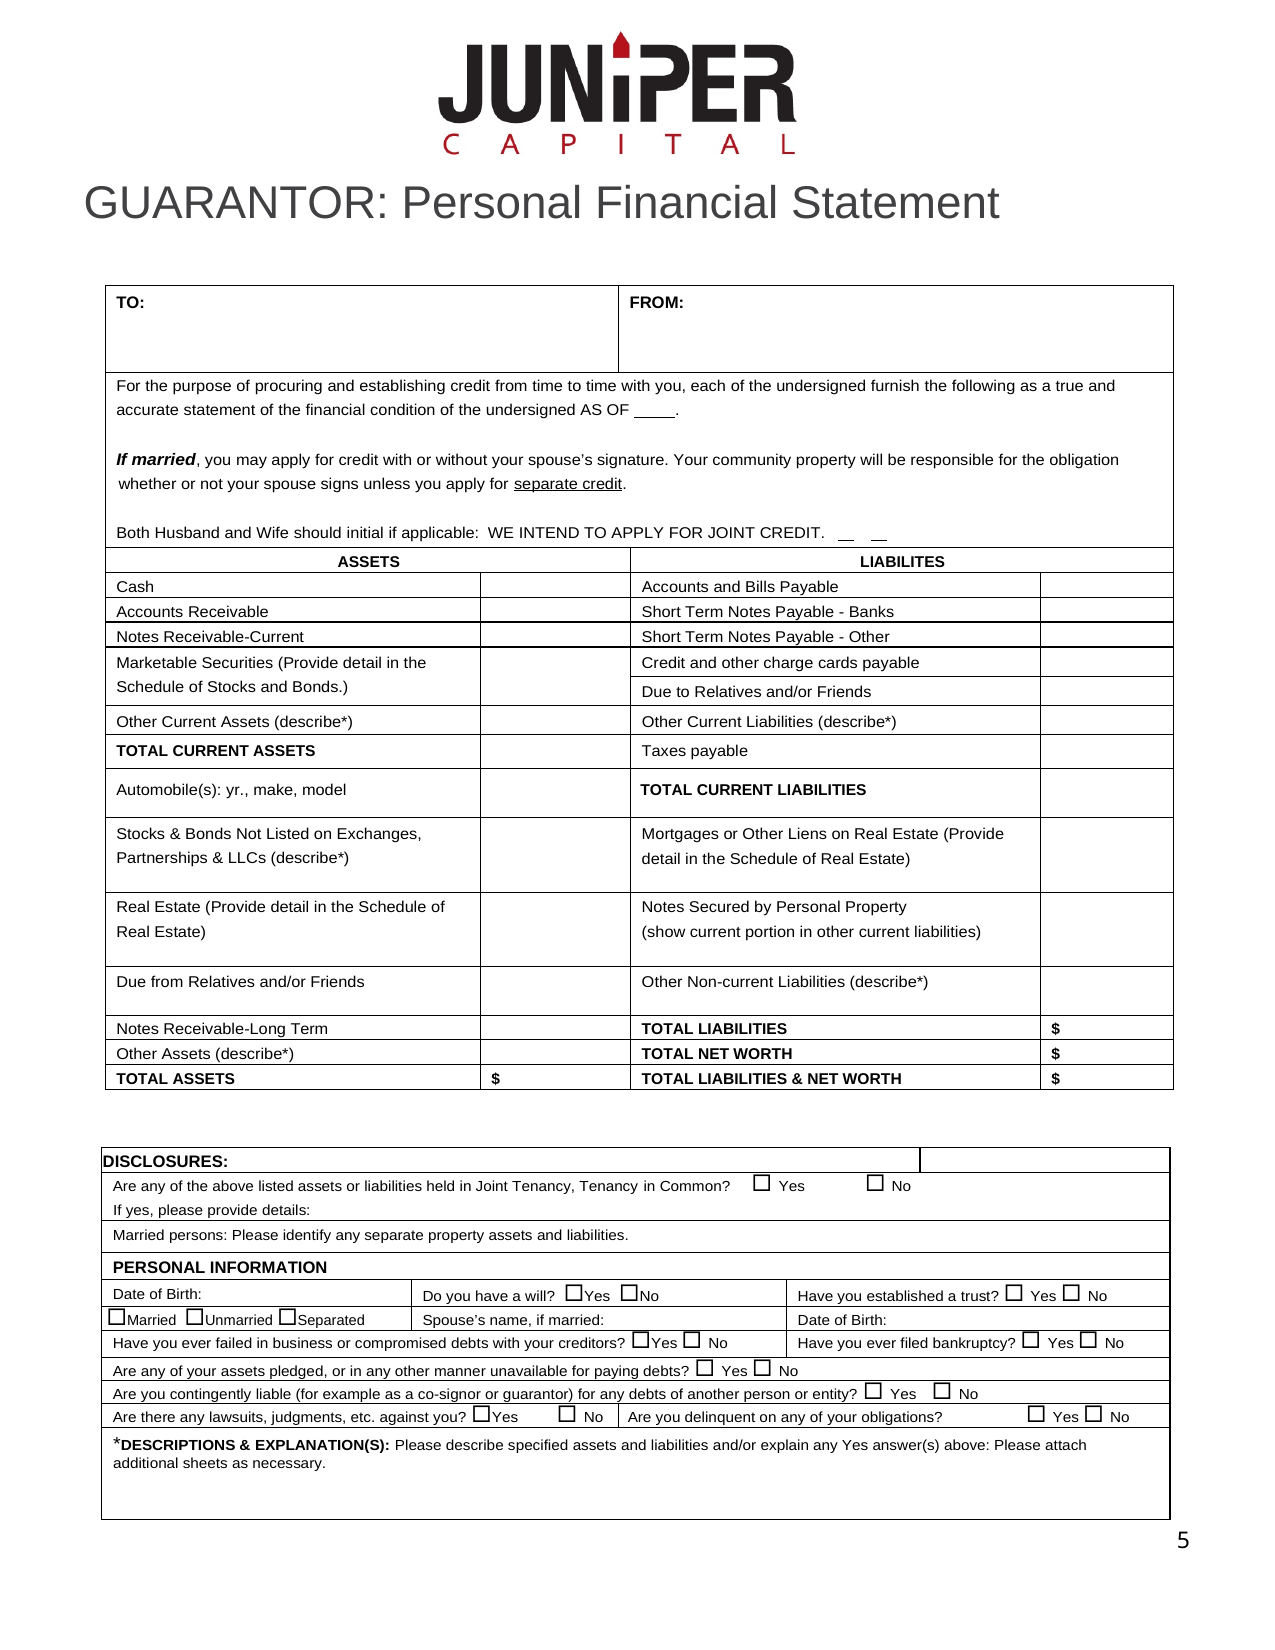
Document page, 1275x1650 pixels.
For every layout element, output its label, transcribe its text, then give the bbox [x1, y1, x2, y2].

table_cell [481, 967, 630, 1015]
table_cell Married persons: Please identify any separate property assets and liabilities. [102, 1221, 1169, 1252]
table_cell [1041, 573, 1173, 597]
table_header TO: [106, 286, 618, 372]
table_cell Other Non-current Liabilities (describe*) [631, 967, 1040, 1015]
picture [438, 31, 798, 164]
table_cell Real Estate (Provide detail in the Schedule of Real Estate) [106, 893, 480, 966]
table_cell TOTAL ASSETS [106, 1065, 480, 1089]
table_cell [1041, 706, 1173, 734]
table_cell LIABILITES [631, 548, 1173, 572]
subtitle GUARANTOR: Personal Financial Statement [83, 175, 1189, 228]
table_cell [1041, 735, 1173, 767]
table_cell [481, 893, 630, 966]
table_cell TOTAL CURRENT ASSETS [106, 735, 480, 767]
table_cell Accounts and Bills Payable [631, 573, 1040, 597]
table_cell [481, 706, 630, 734]
table_cell [481, 573, 630, 597]
table_cell Are any of your assets pledged, or in any other manner unavailable for paying debts? Yes No [102, 1358, 1169, 1380]
table_cell TOTAL LIABILITIES & NET WORTH [631, 1065, 1040, 1089]
table_cell TOTAL CURRENT LIABILITIES [631, 769, 1040, 817]
table_cell [481, 769, 630, 817]
table_cell Automobile(s): yr., make, model [106, 769, 480, 817]
table_cell Due to Relatives and/or Friends [631, 677, 1040, 705]
table_cell Are there any lawsuits, judgments, etc. against you? Yes No [102, 1404, 618, 1427]
table_cell Notes Receivable-Long Term [106, 1016, 480, 1039]
table_cell Other Current Assets (describe*) [106, 706, 480, 734]
table_cell [1041, 598, 1173, 621]
table_cell $ [481, 1065, 630, 1089]
table_cell [1041, 623, 1173, 646]
table_cell Mortgages or Other Liens on Real Estate (Provide detail in the Schedule of Real Estate) [631, 818, 1040, 892]
table_cell Have you established a trust? Yes No [787, 1280, 1169, 1306]
table_cell [481, 735, 630, 767]
table_cell TOTAL LIABILITIES [631, 1016, 1040, 1039]
table_cell Have you ever filed bankruptcy? Yes No [787, 1331, 1169, 1357]
table_cell Are any of the above listed assets or liabilities held in Joint Tenancy, Tenancy in Common? Yes No If yes, please provide details: [102, 1173, 1169, 1220]
table_cell $ [1041, 1016, 1173, 1039]
table_cell [481, 598, 630, 621]
table_cell Are you contingently liable (for example as a co-signor or guarantor) for any debts of another person or entity? Yes No [102, 1381, 1169, 1403]
table_cell Have you ever failed in business or compromised debts with your creditors? Yes No [102, 1331, 786, 1357]
table_cell Date of Birth: [102, 1280, 411, 1306]
table_cell Marketable Securities (Provide detail in the Schedule of Stocks and Bonds.) [106, 648, 480, 705]
table_cell Spouse’s name, if married: [412, 1307, 786, 1329]
table_cell Taxes payable [631, 735, 1040, 767]
table_cell Do you have a will? Yes No [412, 1280, 786, 1306]
table_cell For the purpose of procuring and establishing credit from time to time with you, each of the undersigned furnish the following as a true and accurate statement of the financial condition of the undersigned AS OF . If married, you may apply for credit with or without your spouse’s signature. Your community property will be responsible for the obligation whether or not your spouse signs unless you apply for separate credit. Both Husband and Wife should initial if applicable: WE INTEND TO APPLY FOR JOINT CREDIT. [106, 373, 1173, 547]
table_cell $ [1041, 1065, 1173, 1089]
table_cell [481, 1040, 630, 1064]
table_cell Date of Birth: [787, 1307, 1169, 1329]
table_cell Other Current Liabilities (describe*) [631, 706, 1040, 734]
table_cell [1041, 648, 1173, 676]
table_cell Notes Secured by Personal Property (show current portion in other current liabilities) [631, 893, 1040, 966]
table_header [921, 1148, 1169, 1172]
table_header FROM: [619, 286, 1173, 372]
table_cell PERSONAL INFORMATION [102, 1253, 1169, 1278]
table_cell Notes Receivable-Current [106, 623, 480, 646]
table_cell Credit and other charge cards payable [631, 648, 1040, 676]
table_cell Accounts Receivable [106, 598, 480, 621]
table_cell [1041, 893, 1173, 966]
table_cell Cash [106, 573, 480, 597]
table_cell [1041, 818, 1173, 892]
table_cell Due from Relatives and/or Friends [106, 967, 480, 1015]
table_header DISCLOSURES: [102, 1148, 919, 1172]
table_cell [481, 818, 630, 892]
table_cell TOTAL NET WORTH [631, 1040, 1040, 1064]
table_cell Are you delinquent on any of your obligations? Yes No [619, 1404, 1169, 1427]
table_cell [1041, 967, 1173, 1015]
table_cell ASSETS [106, 548, 630, 572]
table_cell Short Term Notes Payable - Other [631, 623, 1040, 646]
table_cell Short Term Notes Payable - Banks [631, 598, 1040, 621]
table_cell Other Assets (describe*) [106, 1040, 480, 1064]
table_cell [481, 648, 630, 705]
table_cell [481, 623, 630, 646]
table_cell $ [1041, 1040, 1173, 1064]
table_cell [1041, 677, 1173, 705]
table_cell Stocks & Bonds Not Listed on Exchanges, Partnerships & LLCs (describe*) [106, 818, 480, 892]
table_cell *DESCRIPTIONS & EXPLANATION(S): Please describe specified assets and liabilities and/or explain any Yes answer(s) above: Please attach additional sheets as necessary. [102, 1428, 1169, 1519]
table_cell [481, 1016, 630, 1039]
table_cell Married Unmarried Separated [102, 1307, 411, 1329]
table_cell [1041, 769, 1173, 817]
